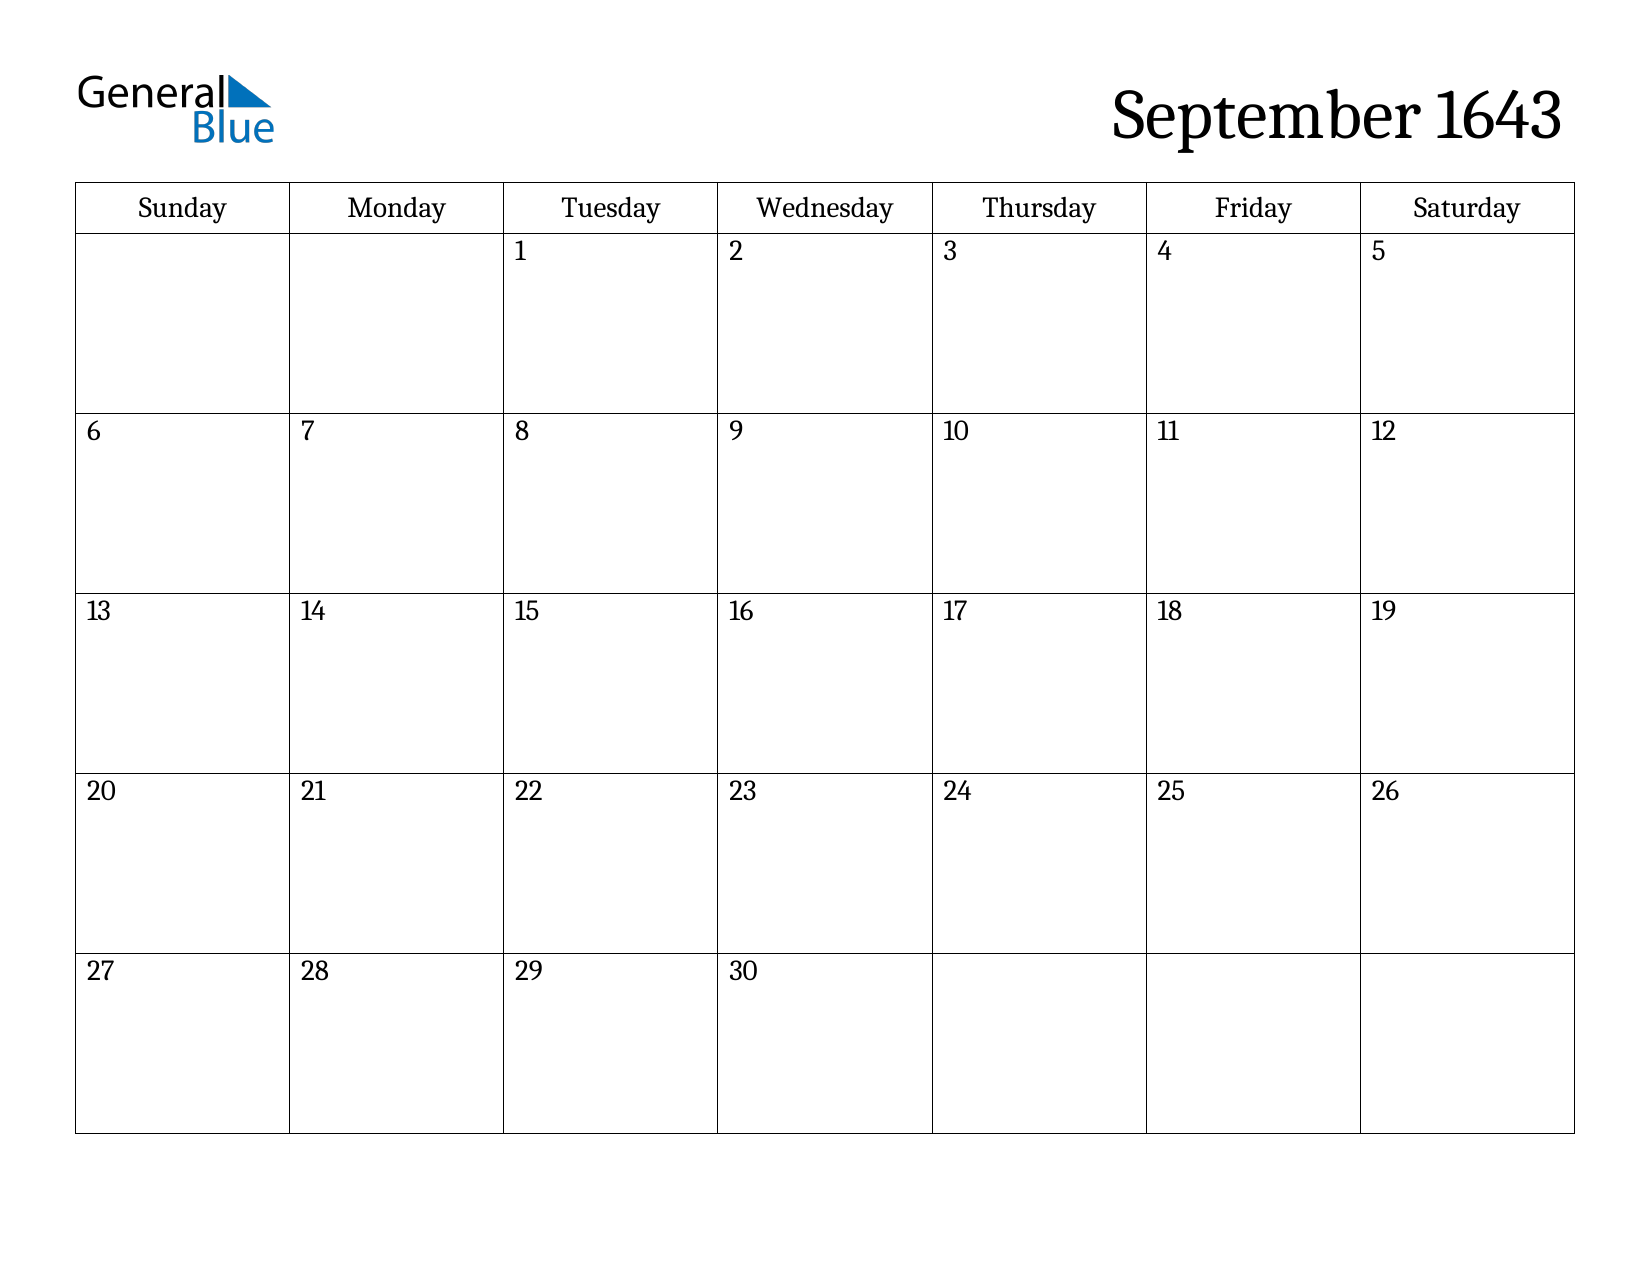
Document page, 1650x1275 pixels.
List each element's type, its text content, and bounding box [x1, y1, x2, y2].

table_cell [1147, 954, 1360, 987]
table_cell Monday [290, 183, 503, 233]
table_cell Saturday [1361, 183, 1574, 233]
table_cell [290, 988, 503, 1133]
table_cell 7 [290, 414, 503, 447]
table_cell 12 [1361, 414, 1574, 447]
table_cell [1147, 988, 1360, 1133]
table_cell [504, 988, 717, 1133]
table_cell 23 [718, 774, 932, 807]
table_cell [718, 808, 932, 953]
table_cell 29 [504, 954, 717, 987]
table_cell [290, 448, 503, 593]
table_cell [76, 627, 289, 773]
table_cell [76, 448, 289, 593]
table_cell 1 [504, 234, 717, 267]
table_cell 24 [933, 774, 1146, 807]
table_cell 11 [1147, 414, 1360, 447]
table_cell Sunday [76, 183, 289, 233]
table_cell [76, 808, 289, 953]
table_cell 6 [76, 414, 289, 447]
table_cell 18 [1147, 594, 1360, 627]
table_cell [1361, 954, 1574, 987]
table_cell [933, 954, 1146, 987]
table_cell [1361, 627, 1574, 773]
table_cell 5 [1361, 234, 1574, 267]
table_cell Thursday [933, 183, 1146, 233]
table_cell [76, 988, 289, 1133]
table_cell 28 [290, 954, 503, 987]
table_cell [718, 267, 932, 413]
table_cell 27 [76, 954, 289, 987]
table_cell [1147, 808, 1360, 953]
table_cell 26 [1361, 774, 1574, 807]
table_cell 2 [718, 234, 932, 267]
table_cell [290, 234, 503, 267]
table_cell [76, 234, 289, 267]
table_cell [290, 267, 503, 413]
table_cell [933, 627, 1146, 773]
table_cell [76, 267, 289, 413]
table_cell 15 [504, 594, 717, 627]
table_cell [1147, 627, 1360, 773]
table_cell [290, 627, 503, 773]
table_cell [1361, 988, 1574, 1133]
table_cell [933, 267, 1146, 413]
table_cell [718, 988, 932, 1133]
table_cell 3 [933, 234, 1146, 267]
table_cell [504, 448, 717, 593]
table_cell 13 [76, 594, 289, 627]
table_cell 9 [718, 414, 932, 447]
table_cell Wednesday [718, 183, 932, 233]
table_cell [718, 627, 932, 773]
table_cell [1361, 808, 1574, 953]
table_cell 16 [718, 594, 932, 627]
table_cell Friday [1147, 183, 1360, 233]
table_cell 14 [290, 594, 503, 627]
table_cell [933, 448, 1146, 593]
table_cell 17 [933, 594, 1146, 627]
table_cell 21 [290, 774, 503, 807]
table_cell [290, 808, 503, 953]
table_cell 30 [718, 954, 932, 987]
table_cell [718, 448, 932, 593]
table_cell 20 [76, 774, 289, 807]
table_cell 10 [933, 414, 1146, 447]
table_cell 25 [1147, 774, 1360, 807]
table_cell Tuesday [504, 183, 717, 233]
picture [78, 75, 274, 143]
table_header September 1643 [504, 75, 1574, 182]
table_cell [1361, 448, 1574, 593]
table_cell 22 [504, 774, 717, 807]
table_cell [504, 808, 717, 953]
table_cell [933, 808, 1146, 953]
table_cell 8 [504, 414, 717, 447]
table_cell [504, 627, 717, 773]
table_cell [1147, 448, 1360, 593]
table_cell [1147, 267, 1360, 413]
table_cell 4 [1147, 234, 1360, 267]
table_cell [1361, 267, 1574, 413]
table_cell [933, 988, 1146, 1133]
table_cell 19 [1361, 594, 1574, 627]
table_header [76, 75, 503, 182]
table_cell [504, 267, 717, 413]
